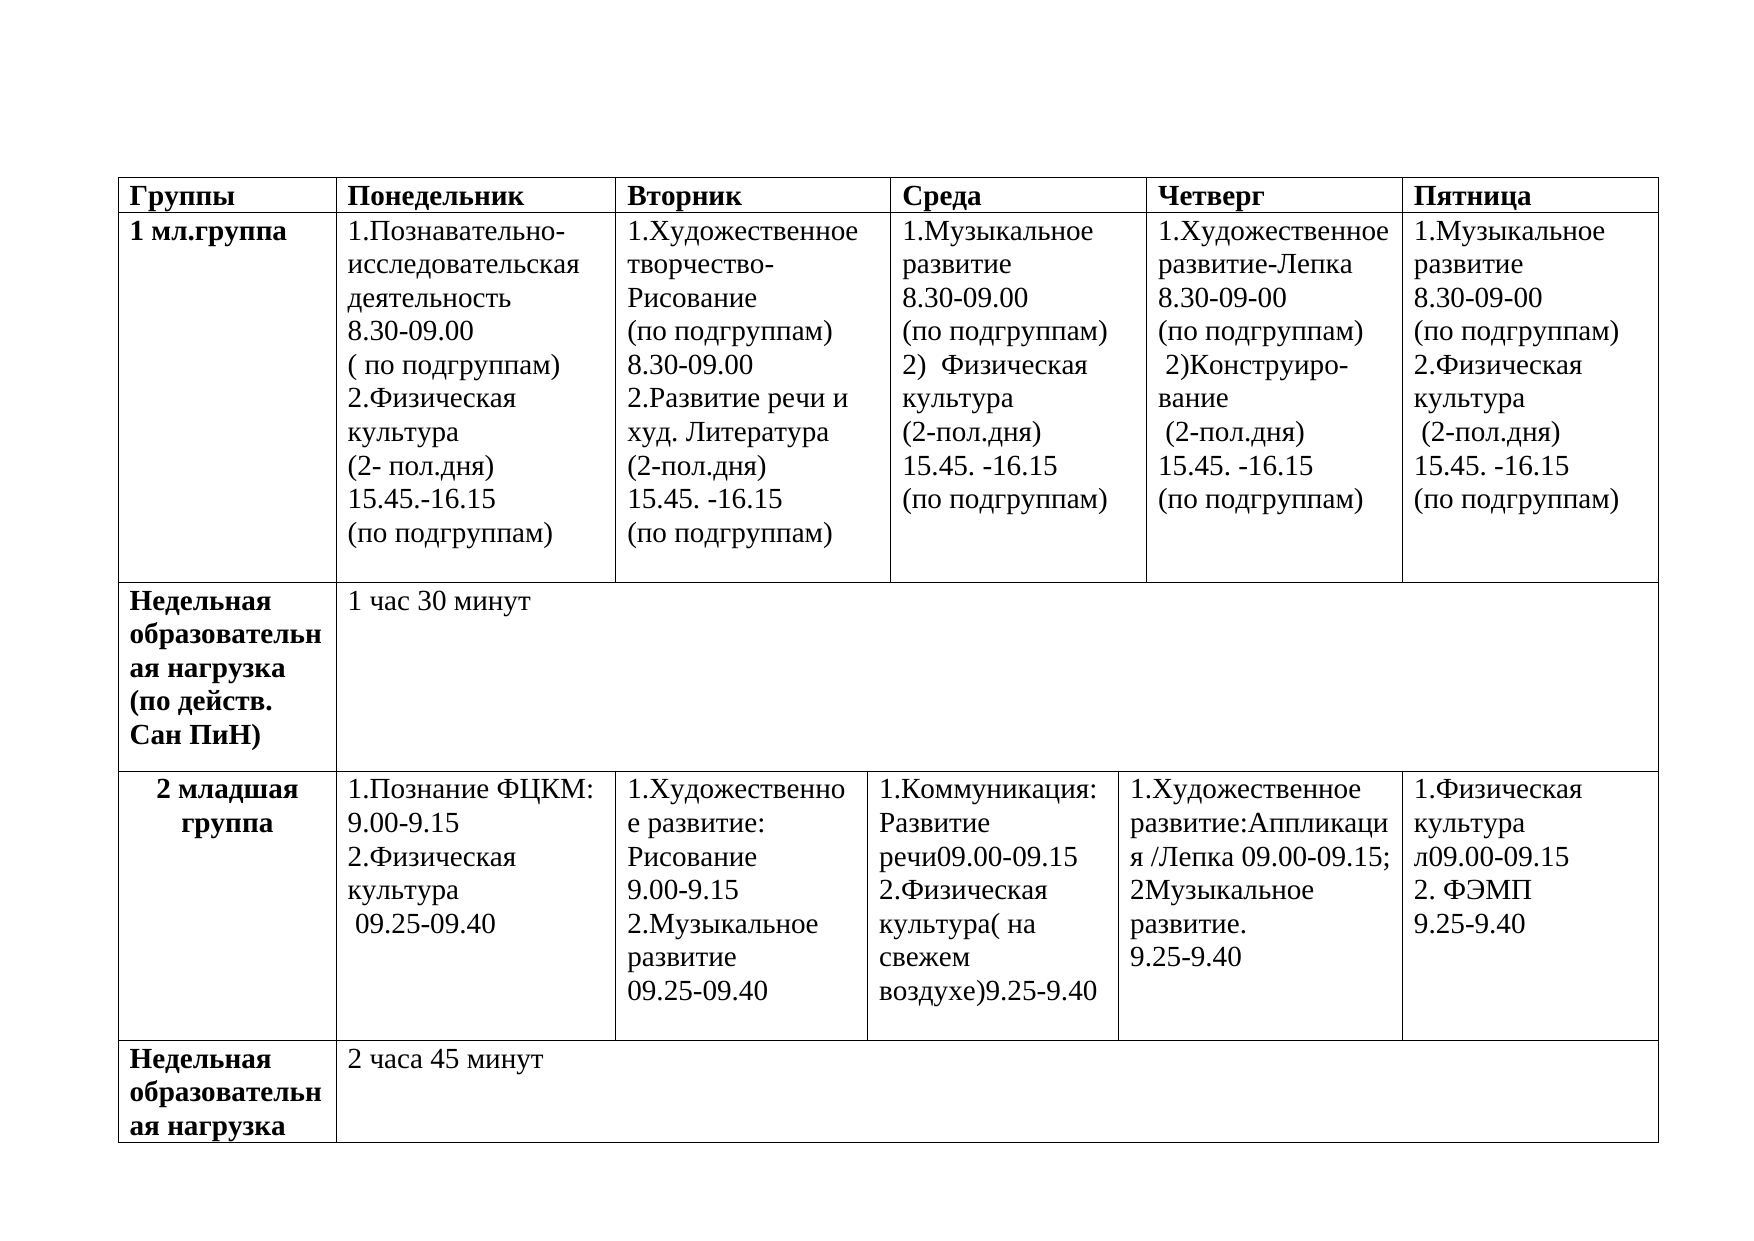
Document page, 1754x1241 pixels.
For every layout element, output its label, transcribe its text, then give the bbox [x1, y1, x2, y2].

table_header Понедельник [337, 178, 615, 212]
table_cell 2 младшая группа [119, 772, 336, 1040]
table_cell 2 часа 45 минут [337, 1041, 1658, 1142]
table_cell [119, 1041, 336, 1142]
table_header Среда [891, 178, 1146, 212]
table_cell Недельная образовательная нагрузка (по действ. Сан ПиН) [119, 583, 336, 771]
table_cell 1 час 30 минут [337, 583, 1658, 771]
table_cell 1.Художественное развитие: Рисование 9.00-9.15 2.Музыкальное развитие 09.25-09.40 [616, 772, 867, 1040]
table_cell 1.Коммуникация: Развитие речи09.00-09.15 2.Физическая культура( на свежем воздухе)9.25-9.40 [868, 772, 1118, 1040]
table_cell 1.Музыкальное развитие 8.30-09-00 (по подгруппам) 2.Физическая культура (2-пол.дня) 15.45. -16.15 (по подгруппам) [1403, 213, 1658, 582]
table_header Четверг [1147, 178, 1402, 212]
table_header Пятница [1403, 178, 1658, 212]
table_cell 1.Познавательно-исследовательская деятельность 8.30-09.00 ( по подгруппам) 2.Физическая культура (2- пол.дня) 15.45.-16.15 (по подгруппам) [337, 213, 615, 582]
table_cell 1.Художественное творчество-Рисование (по подгруппам) 8.30-09.00 2.Развитие речи и худ. Литература (2-пол.дня) 15.45. -16.15 (по подгруппам) [616, 213, 890, 582]
table_cell 1.Музыкальное развитие 8.30-09.00 (по подгруппам) 2) Физическая культура (2-пол.дня) 15.45. -16.15 (по подгруппам) [891, 213, 1146, 582]
table_cell 1.Познание ФЦКМ: 9.00-9.15 2.Физическая культура 09.25-09.40 [337, 772, 615, 1040]
table_cell 1.Художественное развитие:Аппликация /Лепка 09.00-09.15; 2Музыкальное развитие. 9.25-9.40 [1119, 772, 1402, 1040]
table_cell 1 мл.группа [119, 213, 336, 582]
table_cell 1.Физическая культура л09.00-09.15 2. ФЭМП 9.25-9.40 [1403, 772, 1658, 1040]
table_header Вторник [616, 178, 890, 212]
table_cell 1.Художественное развитие-Лепка 8.30-09-00 (по подгруппам) 2)Конструиро-вание (2-пол.дня) 15.45. -16.15 (по подгруппам) [1147, 213, 1402, 582]
table_header Группы [119, 178, 336, 212]
